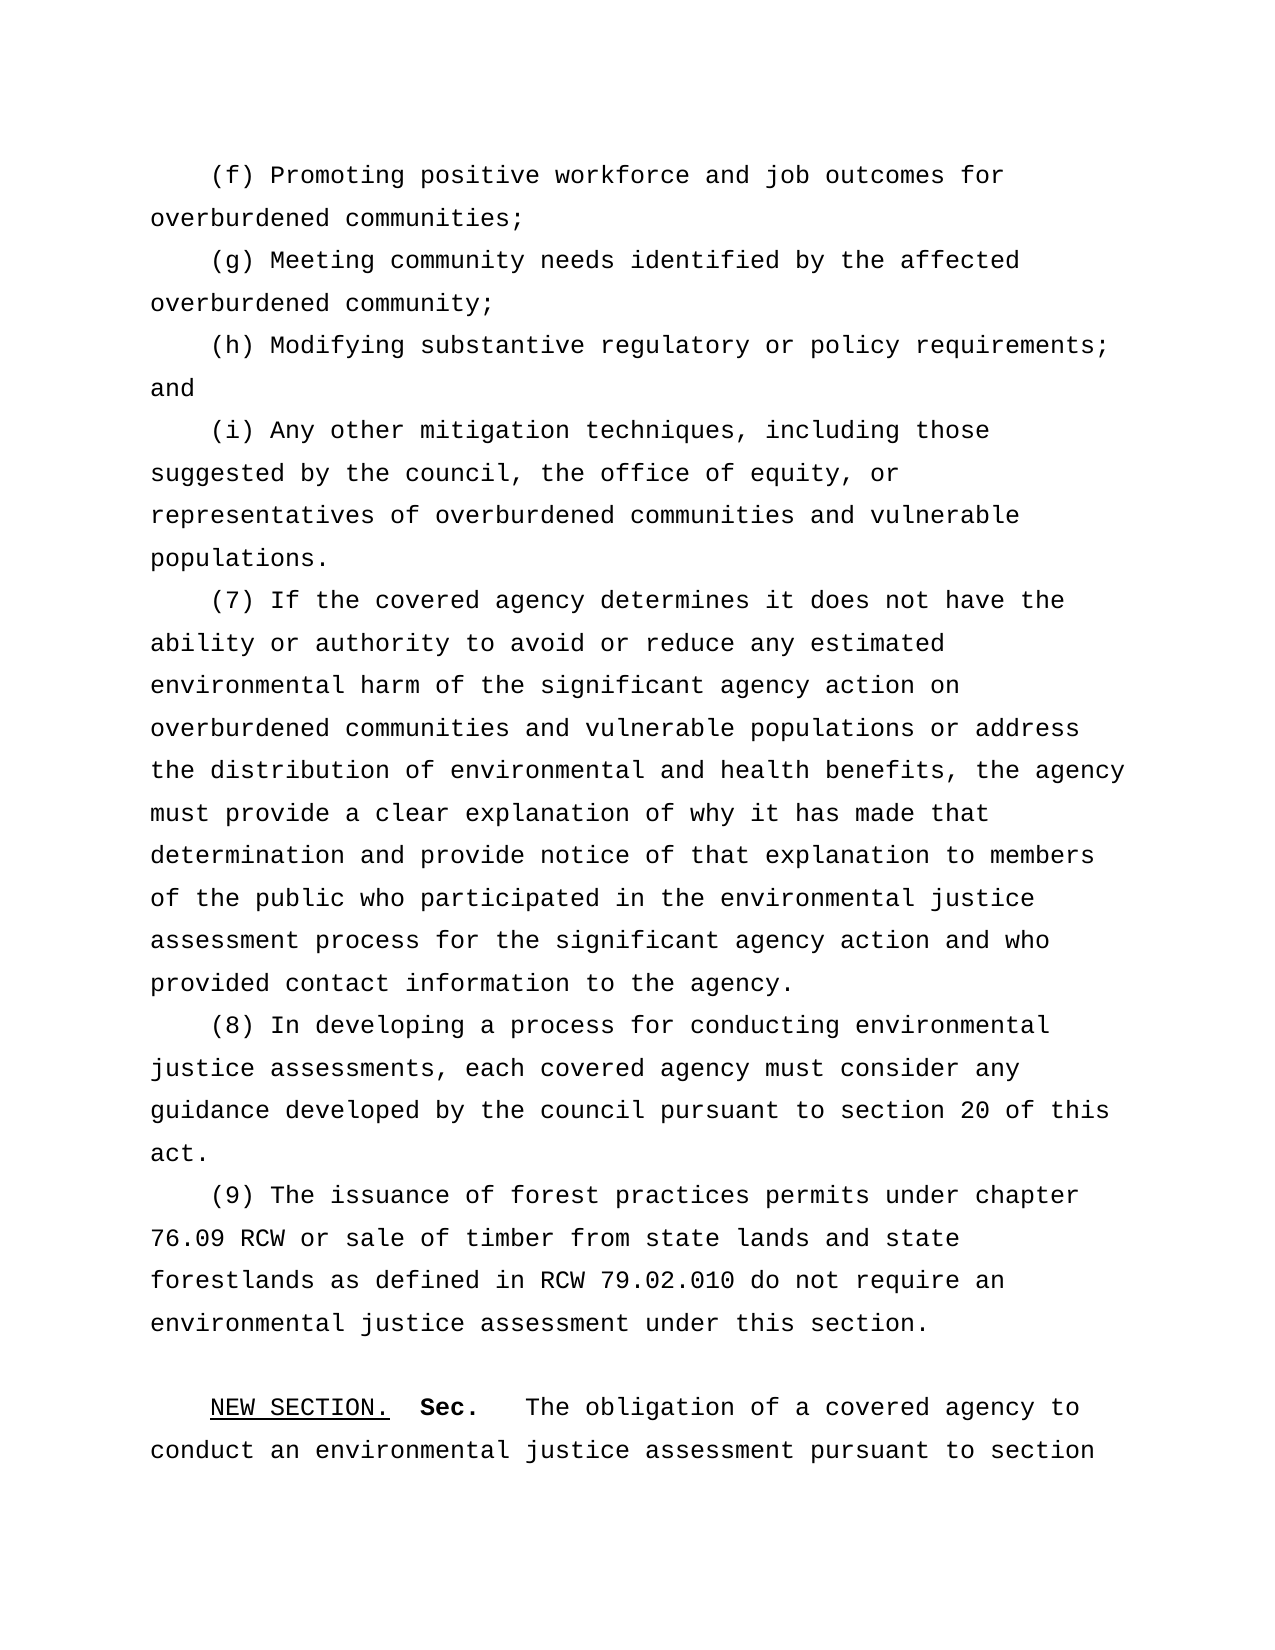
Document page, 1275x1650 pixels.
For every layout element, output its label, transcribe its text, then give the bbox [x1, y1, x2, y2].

text (8) In developing a process for conducting environmental justice assessments, each covered agency must consider any guidance developed by the council pursuant to section 20 of this act. [150, 1000, 1125, 1170]
text (g) Meeting community needs identified by the affected overburdened community; [150, 235, 1125, 320]
text (9) The issuance of forest practices permits under chapter 76.09 RCW or sale of timber from state lands and state forestlands as defined in RCW 79.02.010 do not require an environmental justice assessment under this section. [150, 1170, 1125, 1340]
text (h) Modifying substantive regulatory or policy requirements; and [150, 320, 1125, 405]
text (f) Promoting positive workforce and job outcomes for overburdened communities; [150, 150, 1125, 235]
text (i) Any other mitigation techniques, including those suggested by the council, the office of equity, or representatives of overburdened communities and vulnerable populations. [150, 405, 1125, 575]
text (7) If the covered agency determines it does not have the ability or authority to avoid or reduce any estimated environmental harm of the significant agency action on overburdened communities and vulnerable populations or address the distribution of environmental and health benefits, the agency must provide a clear explanation of why it has made that determination and provide notice of that explanation to members of the public who participated in the environmental justice assessment process for the significant agency action and who provided contact information to the agency. [150, 575, 1125, 1000]
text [150, 1382, 1125, 1467]
